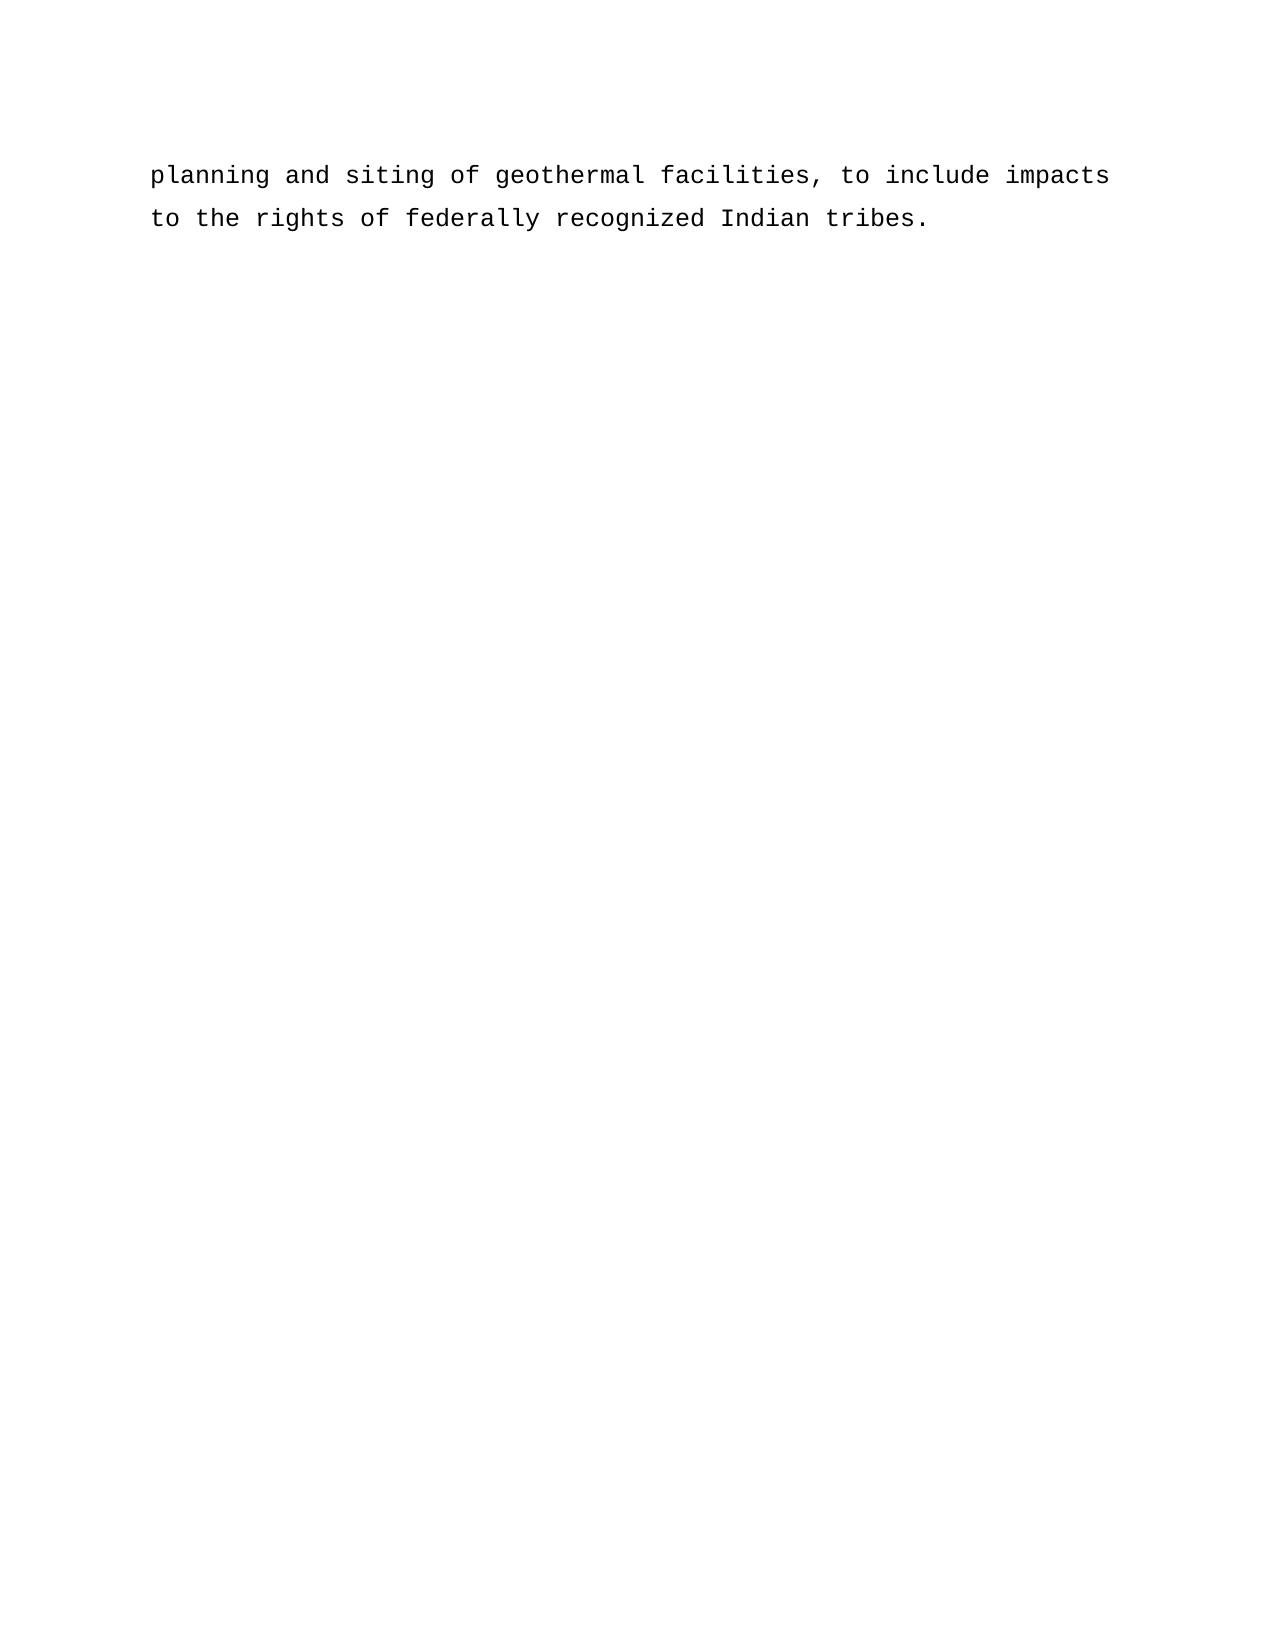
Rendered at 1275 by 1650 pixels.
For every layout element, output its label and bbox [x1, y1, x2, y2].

text [150, 150, 1125, 235]
